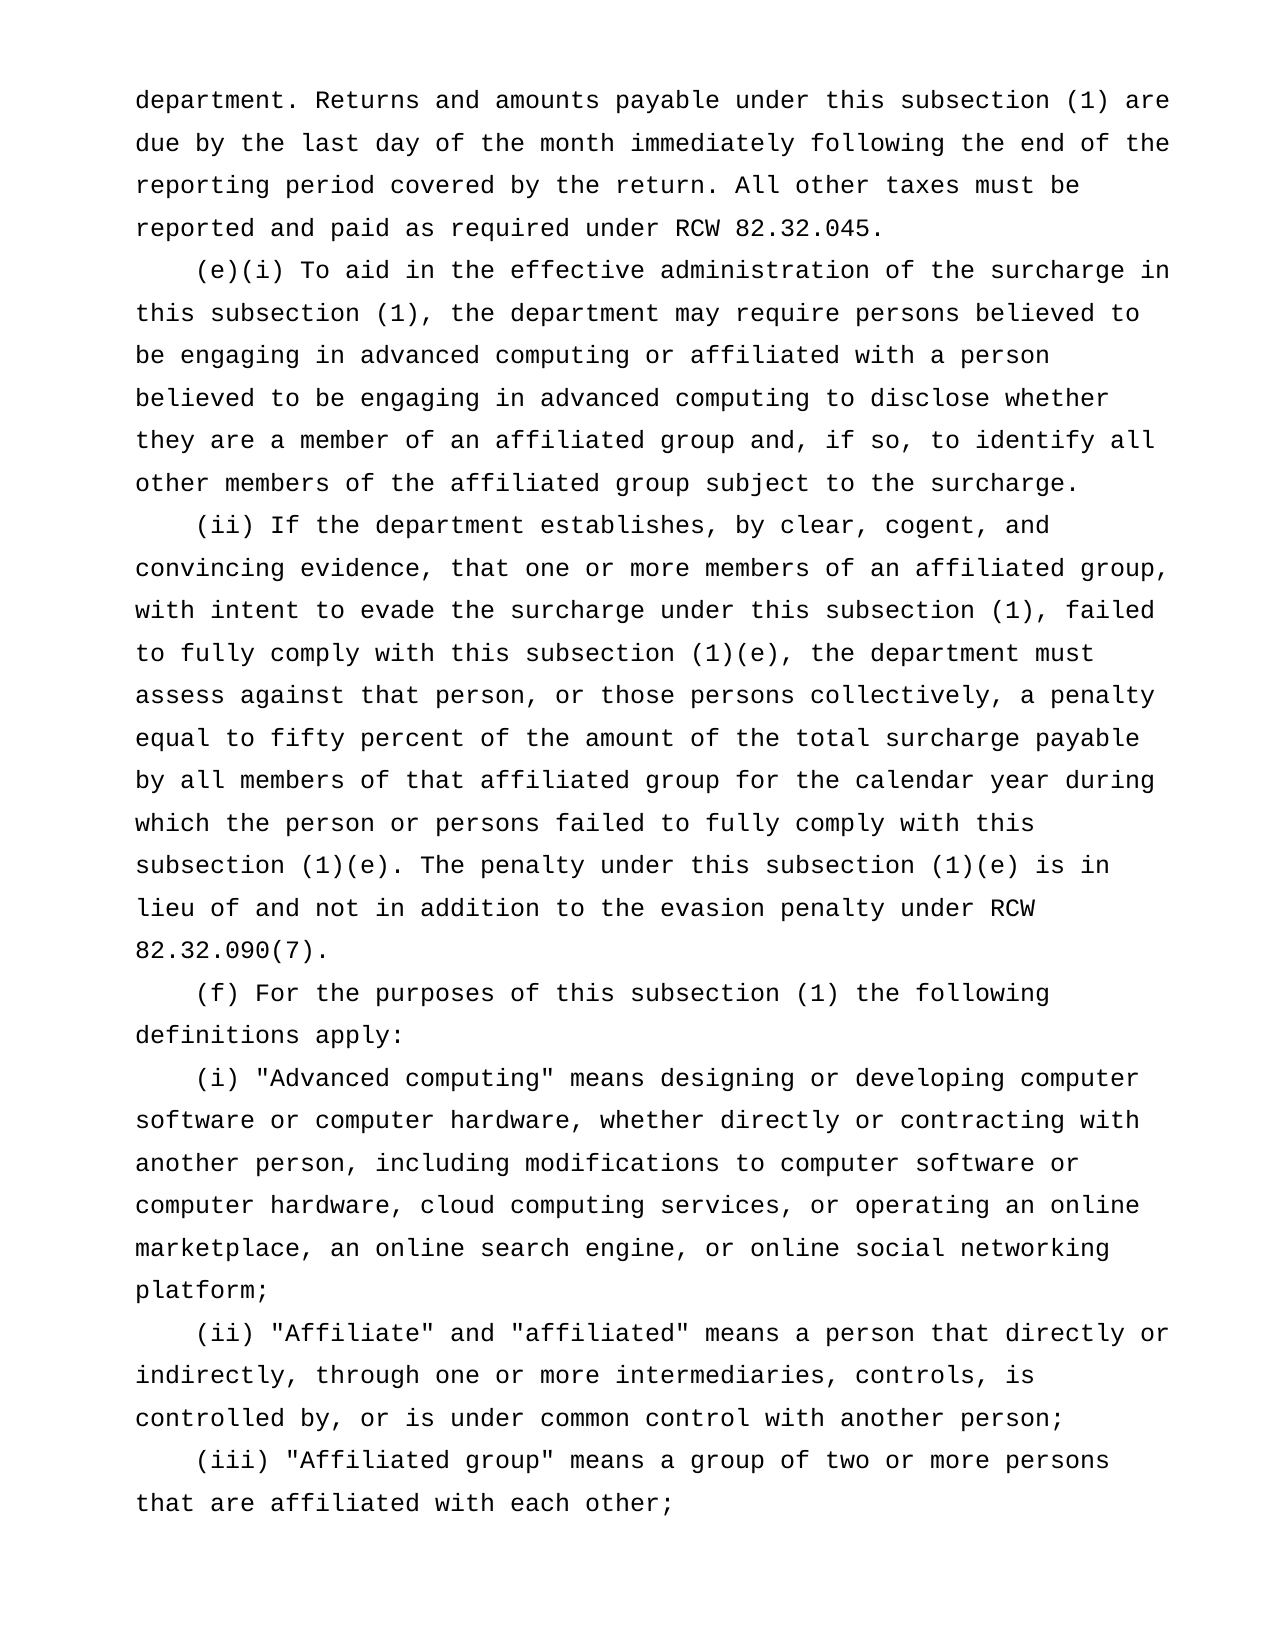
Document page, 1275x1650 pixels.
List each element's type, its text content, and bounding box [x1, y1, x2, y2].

text (e)(i) To aid in the effective administration of the surcharge in this subsection (1), the department may require persons believed to be engaging in advanced computing or affiliated with a person believed to be engaging in advanced computing to disclose whether they are a member of an affiliated group and, if so, to identify all other members of the affiliated group subject to the surcharge. [135, 245, 1170, 500]
text (f) For the purposes of this subsection (1) the following definitions apply: [135, 967, 1170, 1052]
text (ii) "Affiliate" and "affiliated" means a person that directly or indirectly, through one or more intermediaries, controls, is controlled by, or is under common control with another person; [135, 1307, 1170, 1435]
text (ii) If the department establishes, by clear, cogent, and convincing evidence, that one or more members of an affiliated group, with intent to evade the surcharge under this subsection (1), failed to fully comply with this subsection (1)(e), the department must assess against that person, or those persons collectively, a penalty equal to fifty percent of the amount of the total surcharge payable by all members of that affiliated group for the calendar year during which the person or persons failed to fully comply with this subsection (1)(e). The penalty under this subsection (1)(e) is in lieu of and not in addition to the evasion penalty under RCW 82.32.090(7). [135, 500, 1170, 967]
text (i) "Advanced computing" means designing or developing computer software or computer hardware, whether directly or contracting with another person, including modifications to computer software or computer hardware, cloud computing services, or operating an online marketplace, an online search engine, or online social networking platform; [135, 1052, 1170, 1307]
text (iii) "Affiliated group" means a group of two or more persons that are affiliated with each other; [135, 1435, 1170, 1520]
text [135, 75, 1170, 245]
